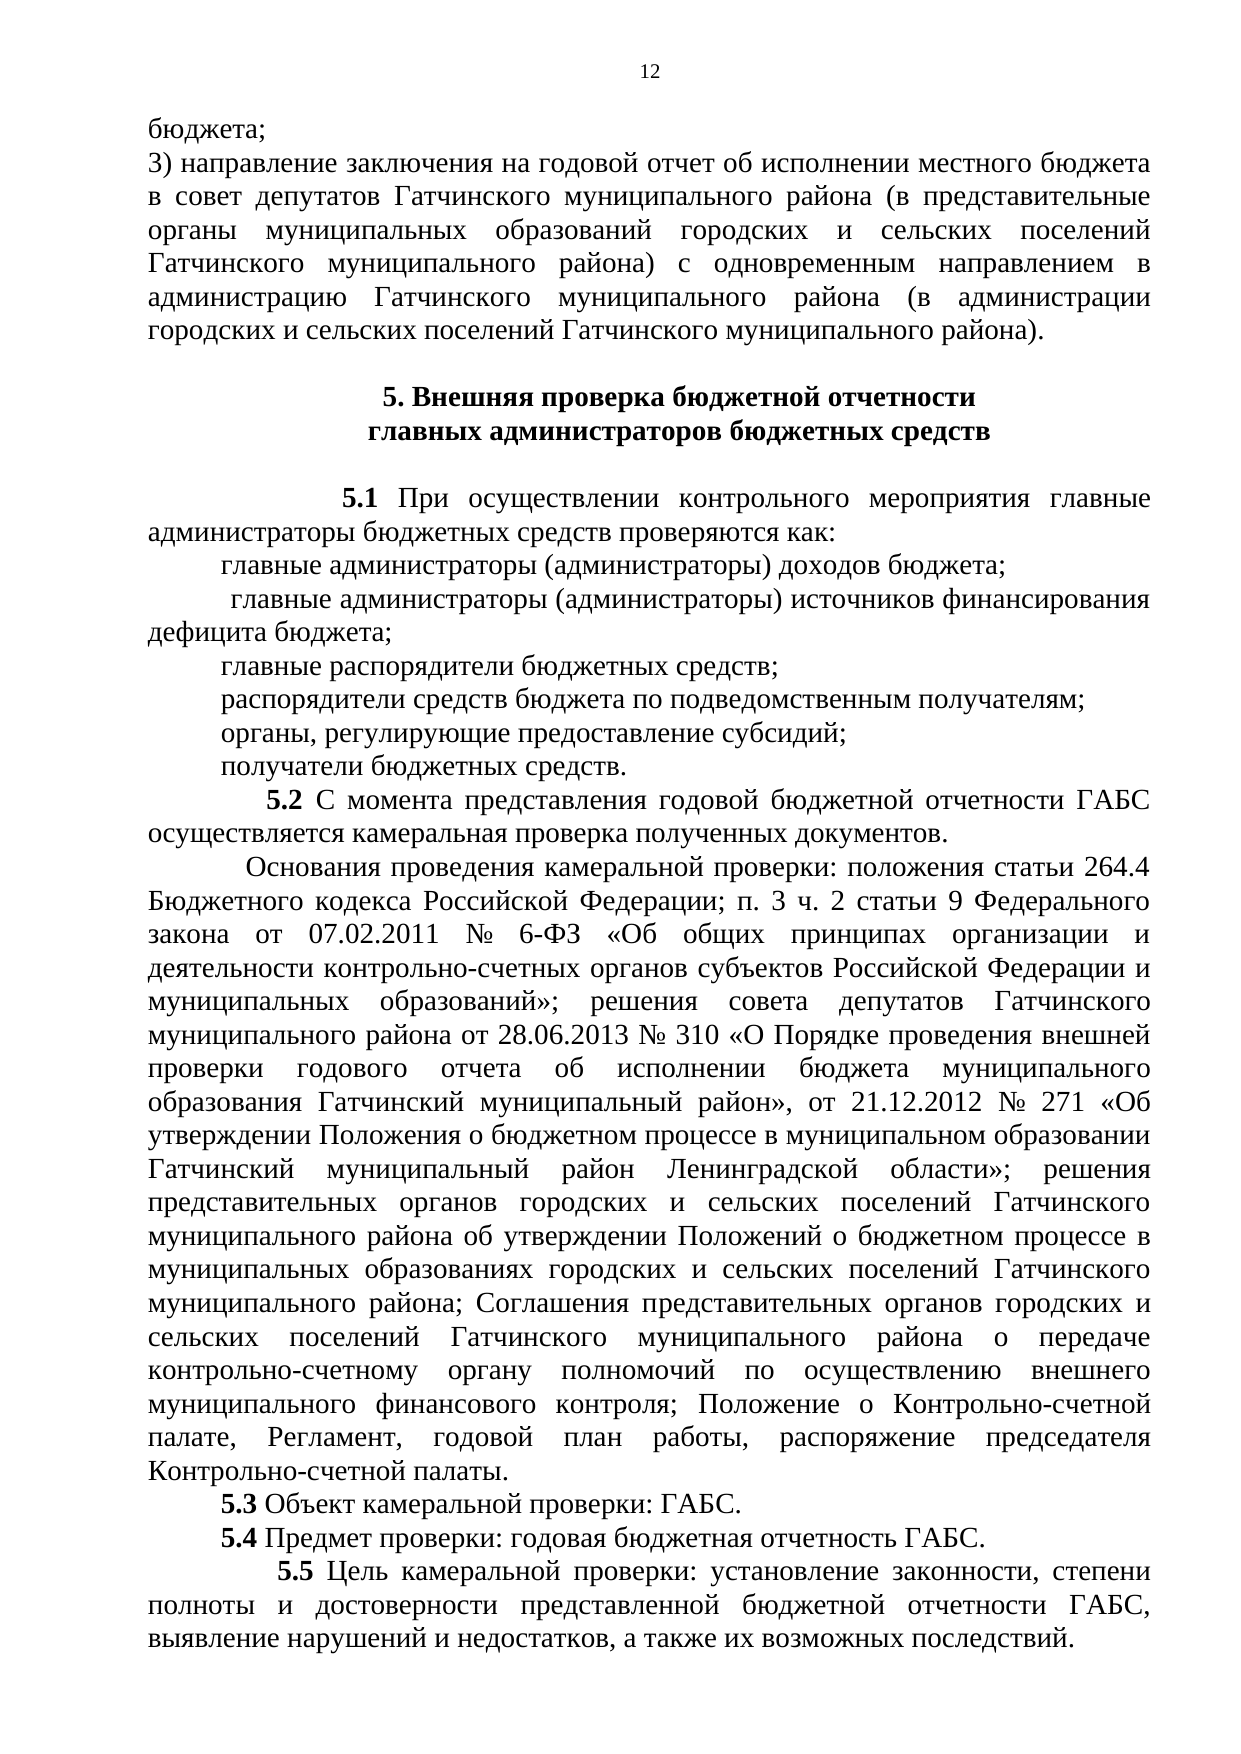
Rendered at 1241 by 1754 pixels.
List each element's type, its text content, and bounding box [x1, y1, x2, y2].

text 5.5 Цель камеральной проверки: установление законности, степени полноты и достоверности представленной бюджетной отчетности ГАБС, выявление нарушений и недостатков, а также их возможных последствий. [148, 1553, 1152, 1654]
text Основания проведения камеральной проверки: положения статьи 264.4 Бюджетного кодекса Российской Федерации; п. 3 ч. 2 статьи 9 Федерального закона от 07.02.2011 № 6-ФЗ «Об общих принципах организации и деятельности контрольно-счетных органов субъектов Российской Федерации и муниципальных образований»; решения совета депутатов Гатчинского муниципального района от 28.06.2013 № 310 «О Порядке проведения внешней проверки годового отчета об исполнении бюджета муниципального образования Гатчинский муниципальный район», от 21.12.2012 № 271 «Об утверждении Положения о бюджетном процессе в муниципальном образовании Гатчинский муниципальный район Ленинградской области»; решения представительных органов городских и сельских поселений Гатчинского муниципального района об утверждении Положений о бюджетном процессе в муниципальных образованиях городских и сельских поселений Гатчинского муниципального района; Соглашения представительных органов городских и сельских поселений Гатчинского муниципального района о передаче контрольно-счетному органу полномочий по осуществлению внешнего муниципального финансового контроля; Положение о Контрольно-счетной палате, Регламент, годовой план работы, распоряжение председателя Контрольно-счетной палаты. [148, 849, 1152, 1486]
text главных администраторов бюджетных средств [148, 413, 1152, 447]
text 5.4 Предмет проверки: годовая бюджетная отчетность ГАБС. [148, 1520, 1152, 1553]
text главные администраторы (администраторы) доходов бюджета; [148, 547, 1152, 581]
text 5.1 При осуществлении контрольного мероприятия главные администраторы бюджетных средств проверяются как: [148, 480, 1152, 547]
text 3) направление заключения на годовой отчет об исполнении местного бюджета в совет депутатов Гатчинского муниципального района (в представительные органы муниципальных образований городских и сельских поселений Гатчинского муниципального района) с одновременным направлением в администрацию Гатчинского муниципального района (в администрации городских и сельских поселений Гатчинского муниципального района). [148, 145, 1152, 346]
text 5.3 Объект камеральной проверки: ГАБС. [148, 1486, 1152, 1520]
text 5.2 С момента представления годовой бюджетной отчетности ГАБС осуществляется камеральная проверка полученных документов. [148, 782, 1152, 849]
text главные распорядители бюджетных средств; [148, 648, 1152, 681]
text органы, регулирующие предоставление субсидий; [148, 715, 1152, 748]
text 5. Внешняя проверка бюджетной отчетности [148, 379, 1152, 413]
text главные администраторы (администраторы) источников финансирования дефицита бюджета; [89, 581, 1152, 648]
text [148, 111, 1152, 145]
text распорядители средств бюджета по подведомственным получателям; [148, 681, 1152, 715]
text получатели бюджетных средств. [148, 748, 1152, 782]
